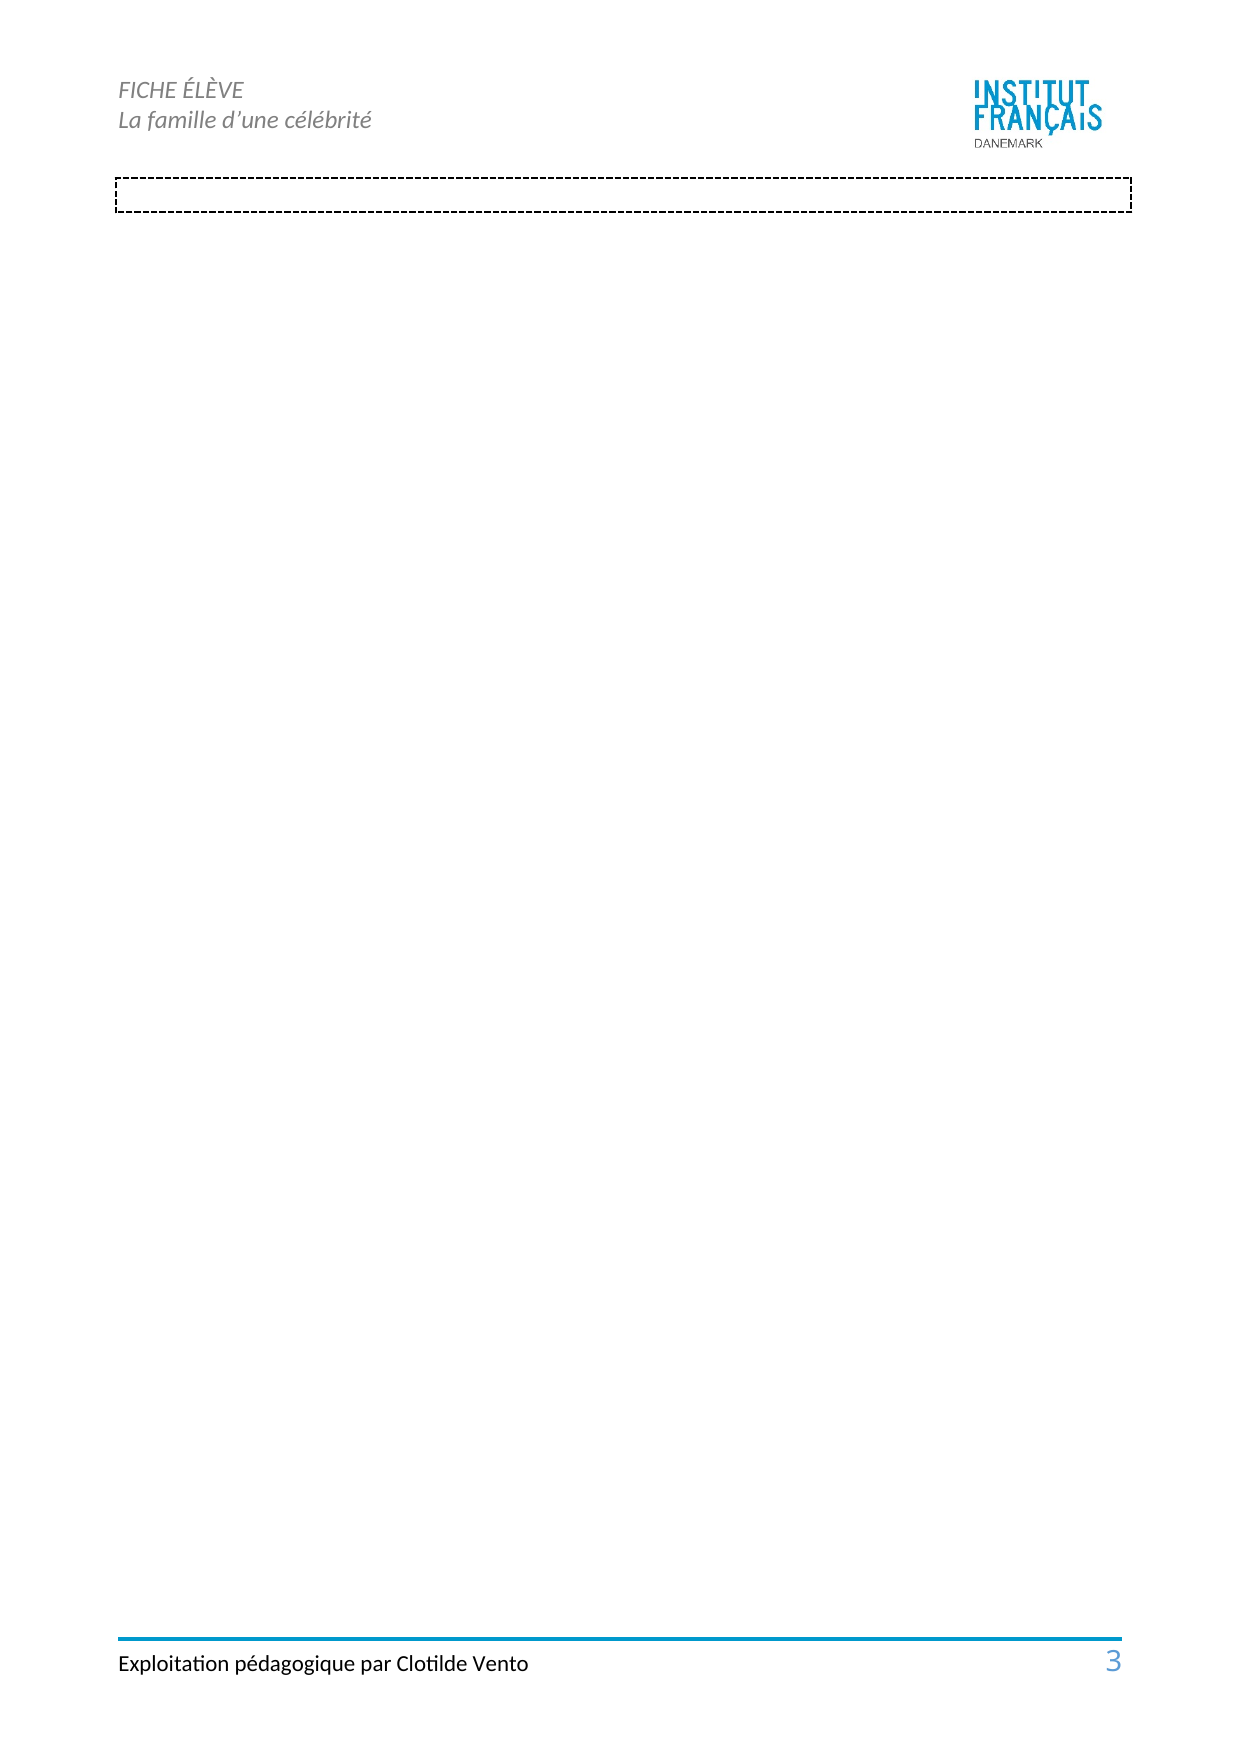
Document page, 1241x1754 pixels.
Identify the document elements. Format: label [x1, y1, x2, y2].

picture [949, 65, 1127, 157]
